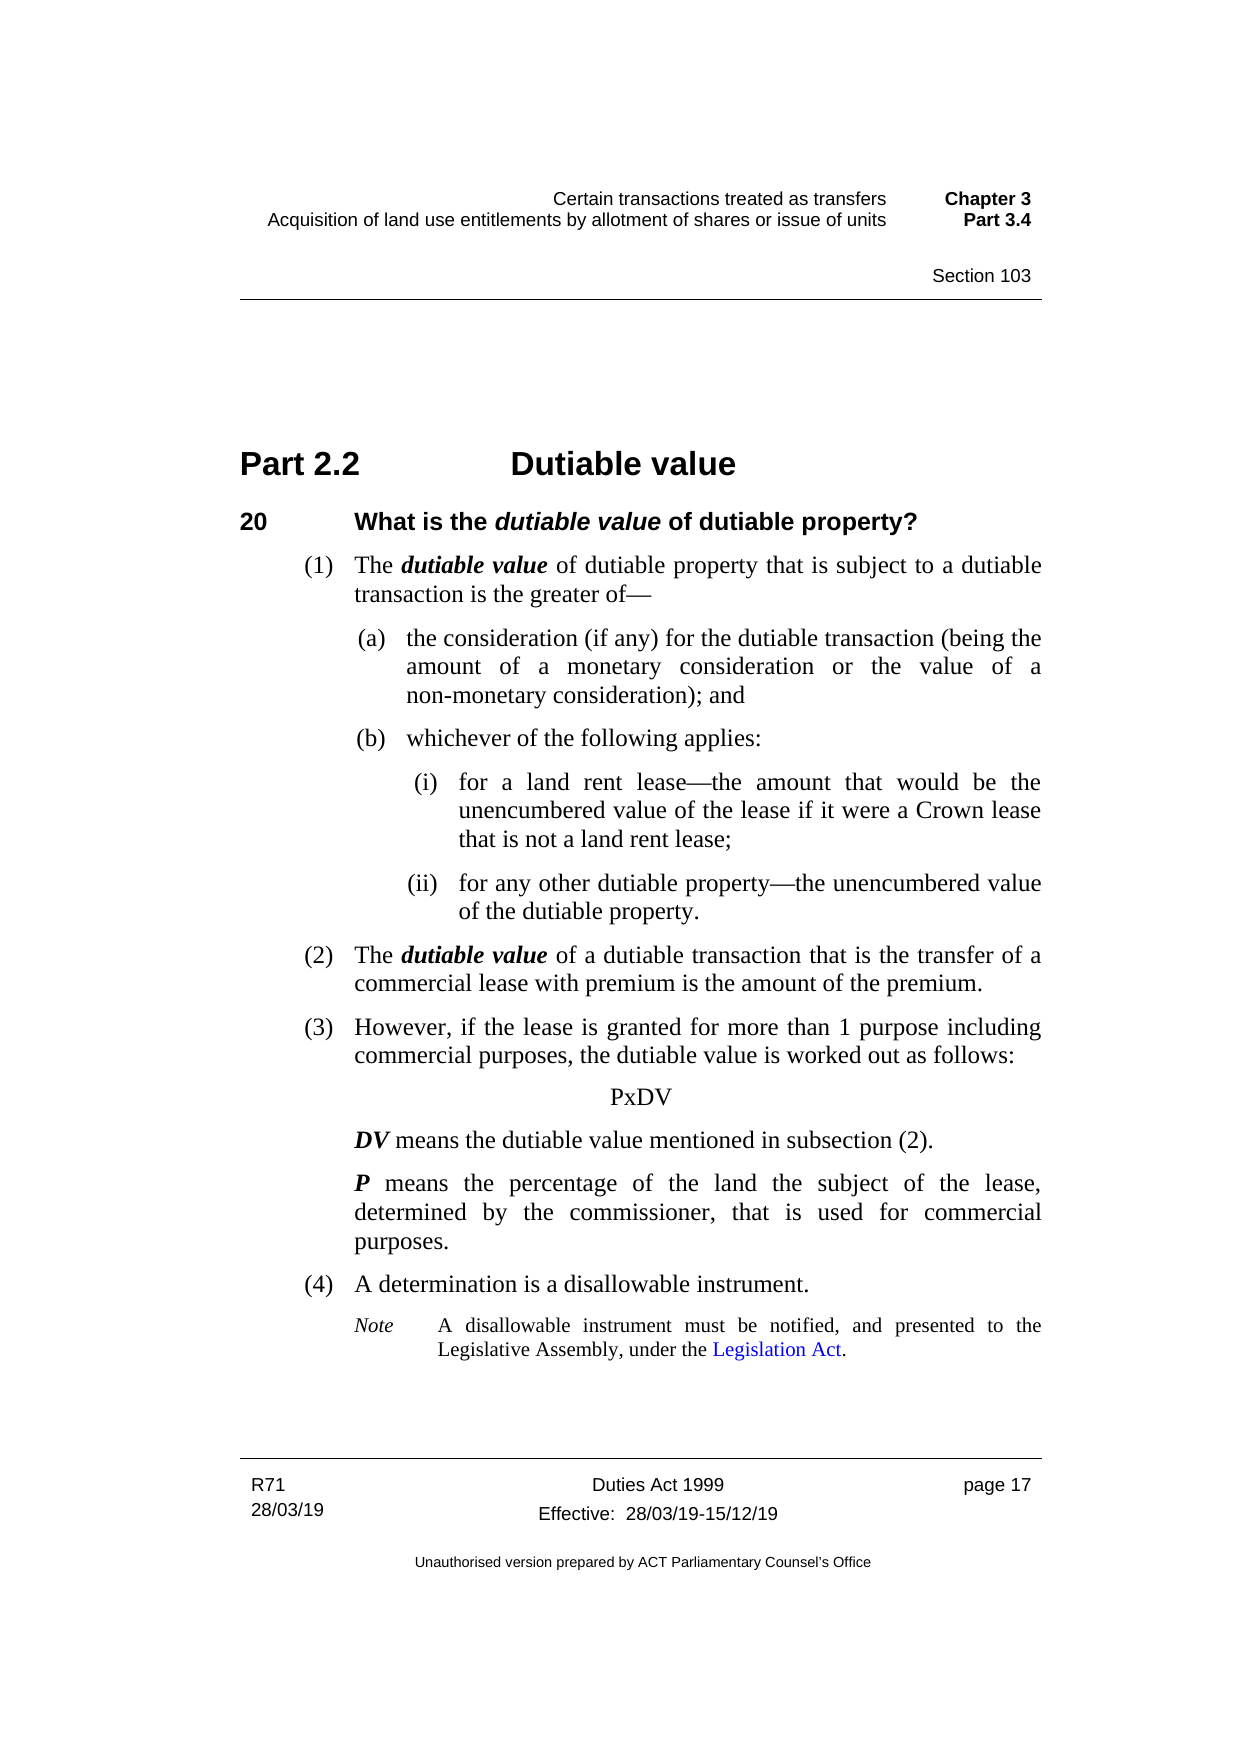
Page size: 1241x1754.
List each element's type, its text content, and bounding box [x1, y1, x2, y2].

text Part 2.2 Dutiable value [239, 444, 1042, 482]
text PxDV [239, 1082, 1042, 1111]
text DV means the dutiable value mentioned in subsection (2). [354, 1125, 1042, 1154]
text P means the percentage of the land the subject of the lease, determined by the commissioner, that is used for commercial purposes. [354, 1168, 1042, 1255]
text (b) whichever of the following applies: [239, 723, 1042, 752]
text (2) The dutiable value of a dutiable transaction that is the transfer of a commercial lease with premium is the amount of the premium. [239, 940, 1042, 997]
text (a) the consideration (if any) for the dutiable transaction (being the amount of a monetary consideration or the value of a non-monetary consideration); and [239, 623, 1042, 709]
text (ii) for any other dutiable property—the unencumbered value of the dutiable property. [239, 868, 1042, 925]
text (1) The dutiable value of dutiable property that is subject to a dutiable transaction is the greater of— [239, 551, 1042, 608]
text (i) for a land rent lease—the amount that would be the unencumbered value of the lease if it were a Crown lease that is not a land rent lease; [239, 767, 1042, 853]
text Note A disallowable instrument must be notified, and presented to the Legislative Assembly, under the Legislation Act. [354, 1313, 1042, 1361]
text 20 What is the dutiable value of dutiable property? [239, 507, 1042, 536]
text (4) A determination is a disallowable instrument. [239, 1269, 1042, 1298]
text (3) However, if the lease is granted for more than 1 purpose including commercial purposes, the dutiable value is worked out as follows: [239, 1012, 1042, 1069]
